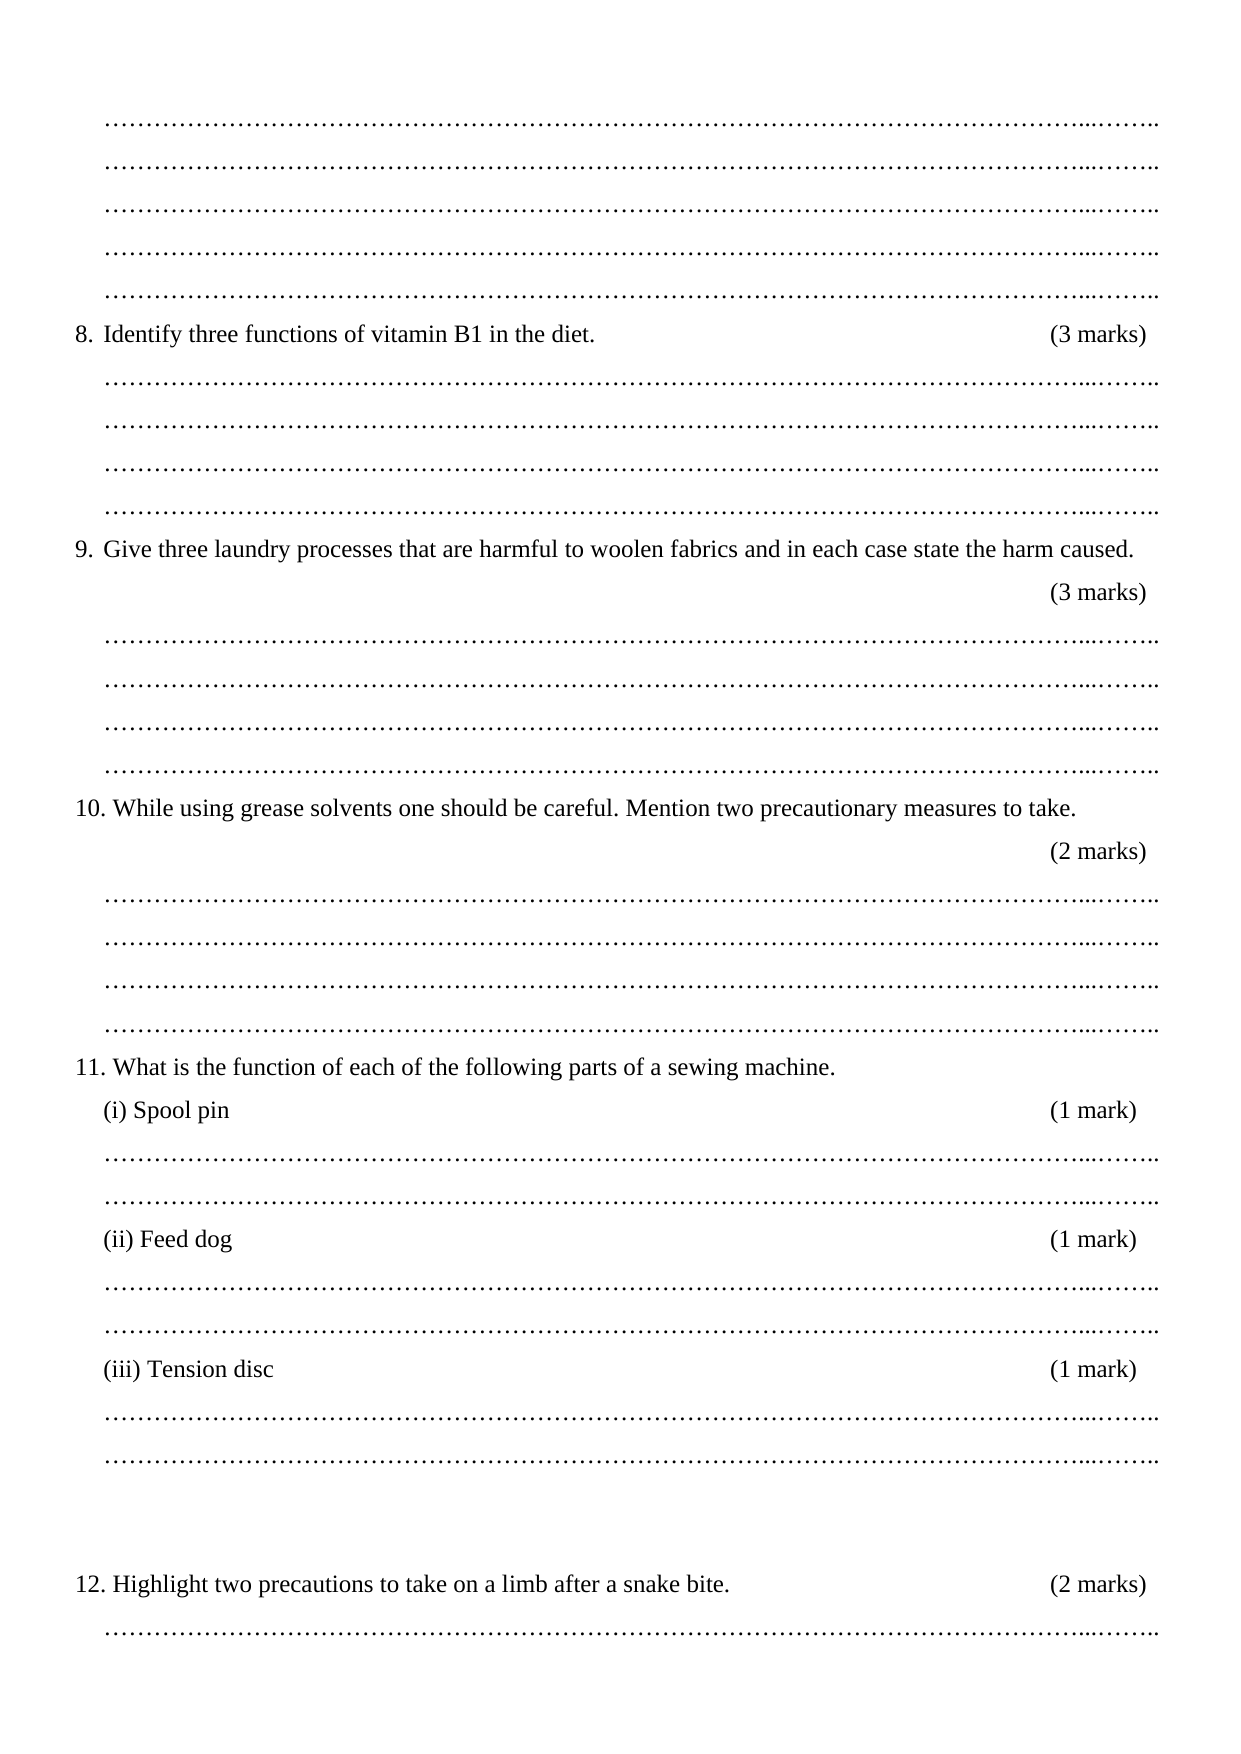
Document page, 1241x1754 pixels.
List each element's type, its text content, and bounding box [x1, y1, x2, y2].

text 8. Identify three functions of vitamin B1 in the diet. (3 marks) [75, 319, 1165, 347]
text 11. What is the function of each of the following parts of a sewing machine. [75, 1052, 1165, 1081]
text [75, 146, 1165, 175]
text ………………………………………………………………………………………………………...…….. [75, 1138, 1165, 1167]
text ………………………………………………………………………………………………………...…….. [75, 362, 1165, 391]
text ………………………………………………………………………………………………………...…….. [75, 448, 1165, 477]
text ………………………………………………………………………………………………………...…….. [75, 1311, 1165, 1339]
text ………………………………………………………………………………………………………...…….. [75, 405, 1165, 434]
text ………………………………………………………………………………………………………...…….. [75, 922, 1165, 951]
text ………………………………………………………………………………………………………...…….. [75, 966, 1165, 994]
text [75, 1440, 1165, 1469]
text 10. While using grease solvents one should be careful. Mention two precautionary measures to take. [75, 793, 1165, 822]
text ………………………………………………………………………………………………………...…….. [75, 664, 1165, 692]
text 9. Give three laundry processes that are harmful to woolen fabrics and in each case state the harm caused. [75, 534, 1165, 563]
text (3 marks) [75, 577, 1165, 606]
text (iii) Tension disc (1 mark) [75, 1354, 1165, 1382]
text ………………………………………………………………………………………………………...…….. [75, 1009, 1165, 1037]
text ………………………………………………………………………………………………………...…….. [75, 491, 1165, 520]
text ………………………………………………………………………………………………………...…….. [75, 1181, 1165, 1210]
text ………………………………………………………………………………………………………...…….. [75, 1267, 1165, 1296]
text ………………………………………………………………………………………………………...…….. [75, 707, 1165, 736]
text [75, 103, 1165, 132]
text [75, 189, 1165, 218]
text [75, 232, 1165, 261]
text (ii) Feed dog (1 mark) [75, 1224, 1165, 1253]
text (2 marks) [75, 836, 1165, 865]
text ………………………………………………………………………………………………………...…….. [75, 750, 1165, 779]
text 12. Highlight two precautions to take on a limb after a snake bite. (2 marks) [75, 1569, 1165, 1598]
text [75, 1612, 1165, 1641]
text ………………………………………………………………………………………………………...…….. [75, 621, 1165, 649]
text ………………………………………………………………………………………………………...…….. [75, 879, 1165, 908]
text ………………………………………………………………………………………………………...…….. [75, 1397, 1165, 1426]
text (i) Spool pin (1 mark) [75, 1095, 1165, 1124]
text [75, 276, 1165, 304]
